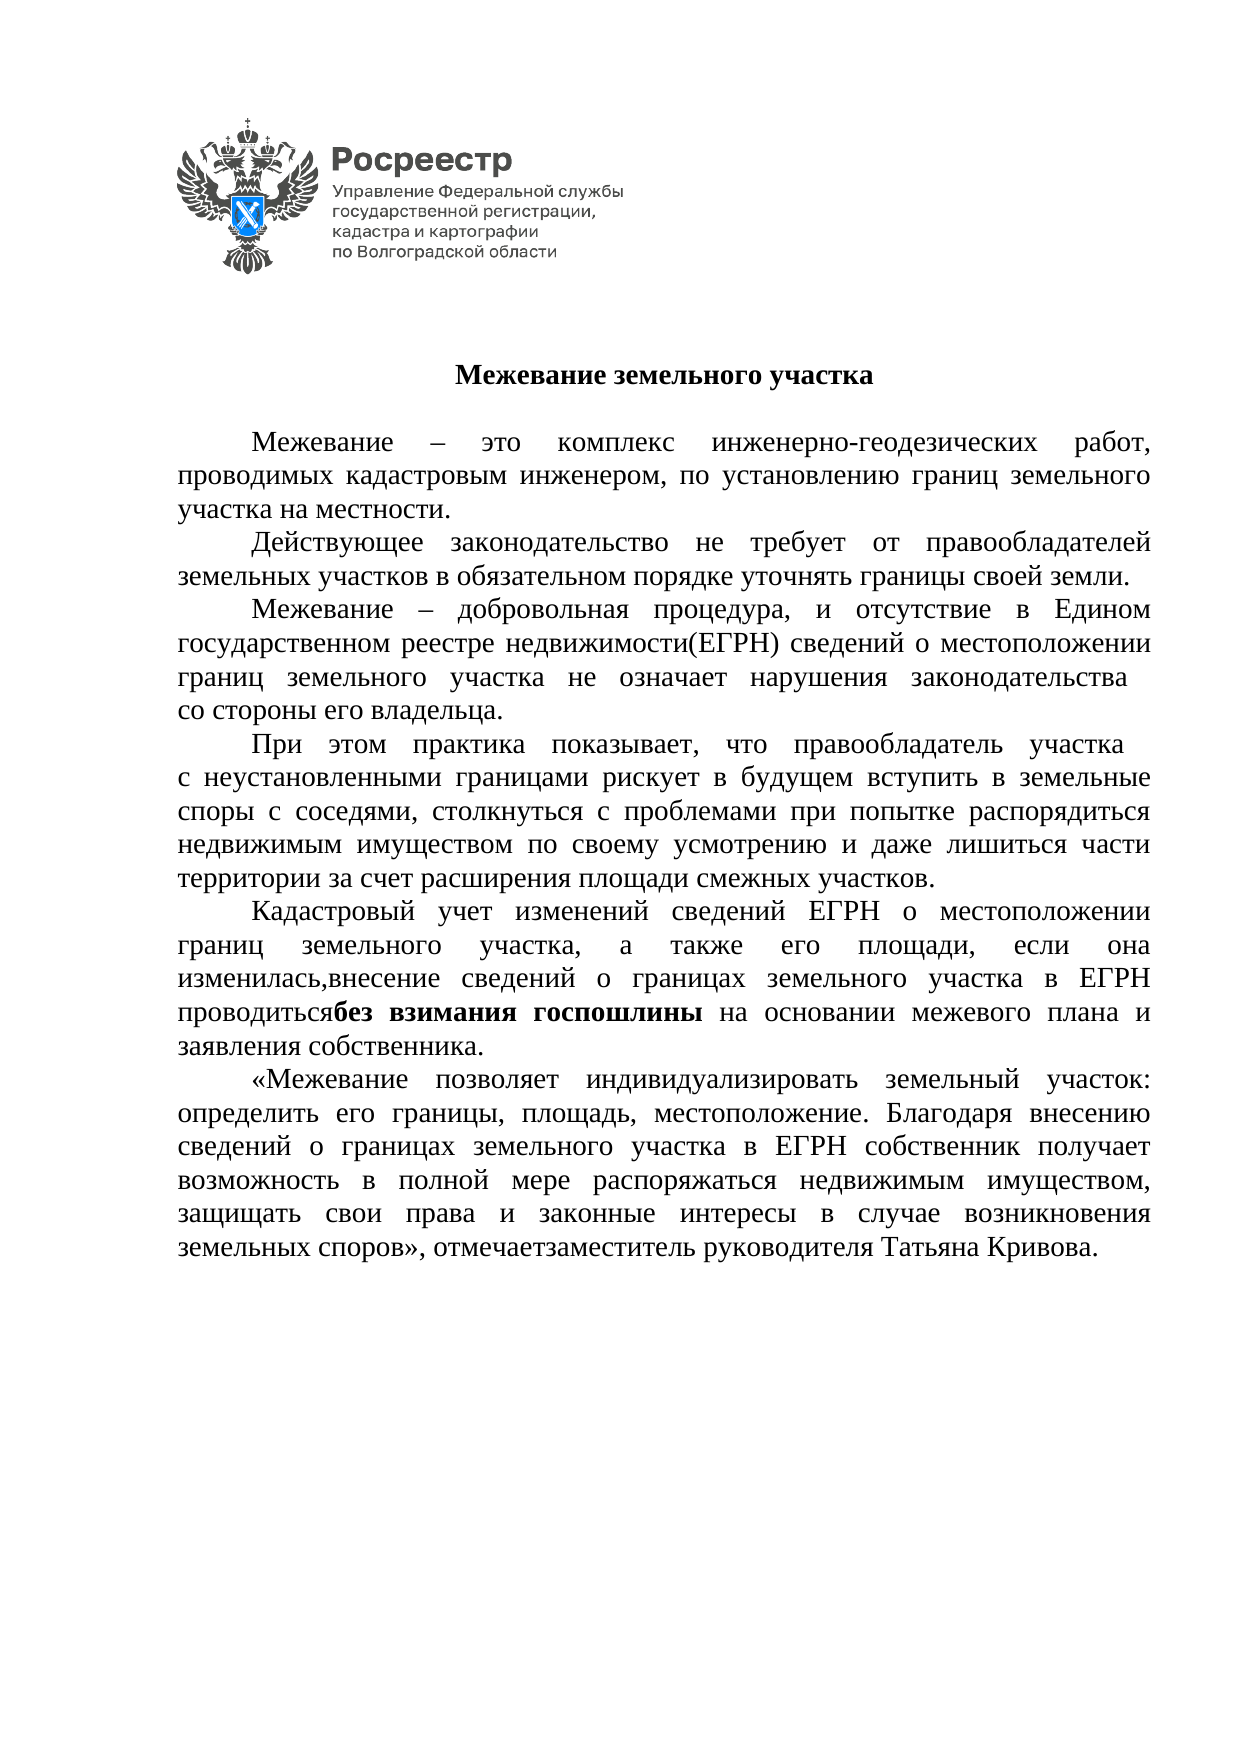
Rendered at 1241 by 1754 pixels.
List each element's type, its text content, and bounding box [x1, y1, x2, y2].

text Действующее законодательство не требует от правообладателей земельных участков в обязательном порядке уточнять границы своей земли. [177, 524, 1152, 592]
picture [177, 118, 632, 276]
text «Межевание позволяет индивидуализировать земельный участок: определить его границы, площадь, местоположение. Благодаря внесению сведений о границах земельного участка в ЕГРН собственник получает возможность в полной мере распоряжаться недвижимым имуществом, защищать свои права и законные интересы в случае возникновения земельных споров», отмечаетзаместитель руководителя Татьяна Кривова. [177, 1061, 1152, 1262]
text Межевание – это комплекс инженерно-геодезических работ, проводимых кадастровым инженером, по установлению границ земельного участка на местности. [177, 424, 1152, 524]
text При этом практика показывает, что правообладатель участка с неустановленными границами рискует в будущем вступить в земельные споры с соседями, столкнуться с проблемами при попытке распорядиться недвижимым имуществом по своему усмотрению и даже лишиться части территории за счет расширения площади смежных участков. [177, 726, 1152, 893]
text Межевание земельного участка [177, 357, 1152, 391]
text Межевание – добровольная процедура, и отсутствие в Едином государственном реестре недвижимости(ЕГРН) сведений о местоположении границ земельного участка не означает нарушения законодательства со стороны его владельца. [177, 592, 1152, 726]
text Кадастровый учет изменений сведений ЕГРН о местоположении границ земельного участка, а также его площади, если она изменилась,внесение сведений о границах земельного участка в ЕГРН проводитьсябез взимания госпошлины на основании межевого плана и заявления собственника. [177, 893, 1152, 1061]
